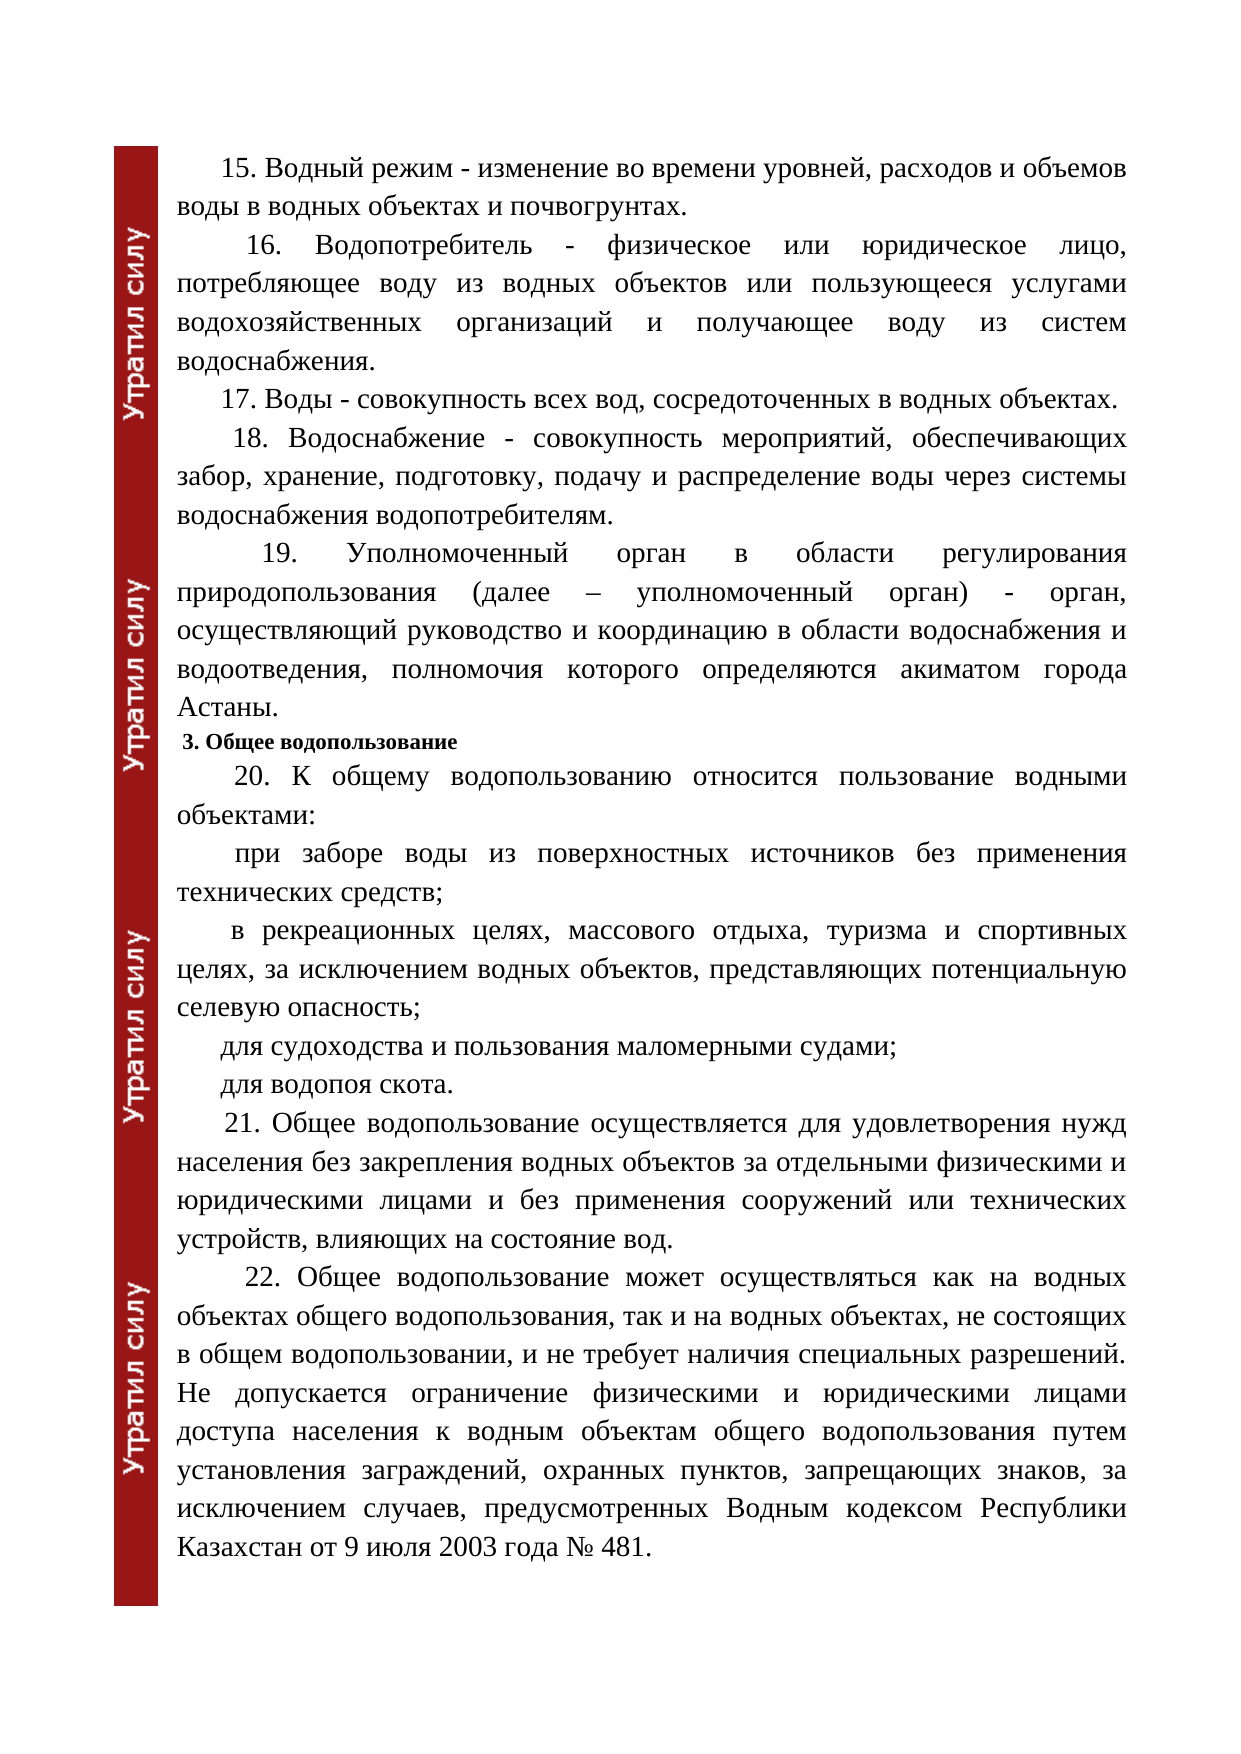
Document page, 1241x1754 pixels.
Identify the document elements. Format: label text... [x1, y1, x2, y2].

text 19. Уполномоченный орган в области регулирования природопользования (далее – уполномоченный орган) - орган, осуществляющий руководство и координацию в области водоснабжения и водоотведения, полномочия которого определяются акиматом города Астаны. [112, 535, 1128, 723]
picture [114, 146, 158, 150]
picture [114, 1062, 158, 1067]
text 22. Общее водопользование может осуществляться как на водных объектах общего водопользования, так и на водных объектах, не состоящих в общем водопользовании, и не требует наличия специальных разрешений. Не допускается ограничение физическими и юридическими лицами доступа населения к водным объектам общего водопользования путем установления заграждений, охранных пунктов, запрещающих знаков, за исключением случаев, предусмотренных Водным кодексом Республики Казахстан от 9 июля 2003 года № 481. [112, 1259, 1128, 1563]
text 3. Общее водопользование [112, 728, 1128, 754]
picture [114, 754, 158, 758]
picture [114, 1254, 158, 1259]
text в рекреационных целях, массового отдыха, туризма и спортивных целях, за исключением водных объектов, представляющих потенциальную селевую опасность; [112, 912, 1128, 1023]
picture [114, 222, 158, 227]
text для водопоя скота. [112, 1067, 1128, 1100]
text 21. Общее водопользование осуществляется для удовлетворения нужд населения без закрепления водных объектов за отдельными физическими и юридическими лицами и без применения сооружений или технических устройств, влияющих на состояние вод. [112, 1105, 1128, 1254]
text 18. Водоснабжение - совокупность мероприятий, обеспечивающих забор, хранение, подготовку, подачу и распределение воды через системы водоснабжения водопотребителям. [112, 420, 1128, 530]
picture [114, 723, 158, 728]
text 16. Водопотребитель - физическое или юридическое лицо, потребляющее воду из водных объектов или пользующееся услугами водохозяйственных организаций и получающее воду из систем водоснабжения. [112, 227, 1128, 376]
picture [114, 907, 158, 912]
text при заборе воды из поверхностных источников без применения технических средств; [112, 835, 1128, 907]
picture [114, 1023, 158, 1028]
picture [114, 830, 158, 835]
text 17. Воды - совокупность всех вод, сосредоточенных в водных объектах. [112, 381, 1128, 415]
picture [114, 1100, 158, 1105]
text для судоходства и пользования маломерными судами; [112, 1028, 1128, 1062]
picture [114, 376, 158, 381]
picture [114, 530, 158, 535]
text 15. Водный режим - изменение во времени уровней, расходов и объемов воды в водных объектах и почвогрунтах. [112, 150, 1128, 222]
text 20. К общему водопользованию относится пользование водными объектами: [112, 758, 1128, 830]
picture [114, 1563, 158, 1606]
picture [114, 415, 158, 420]
